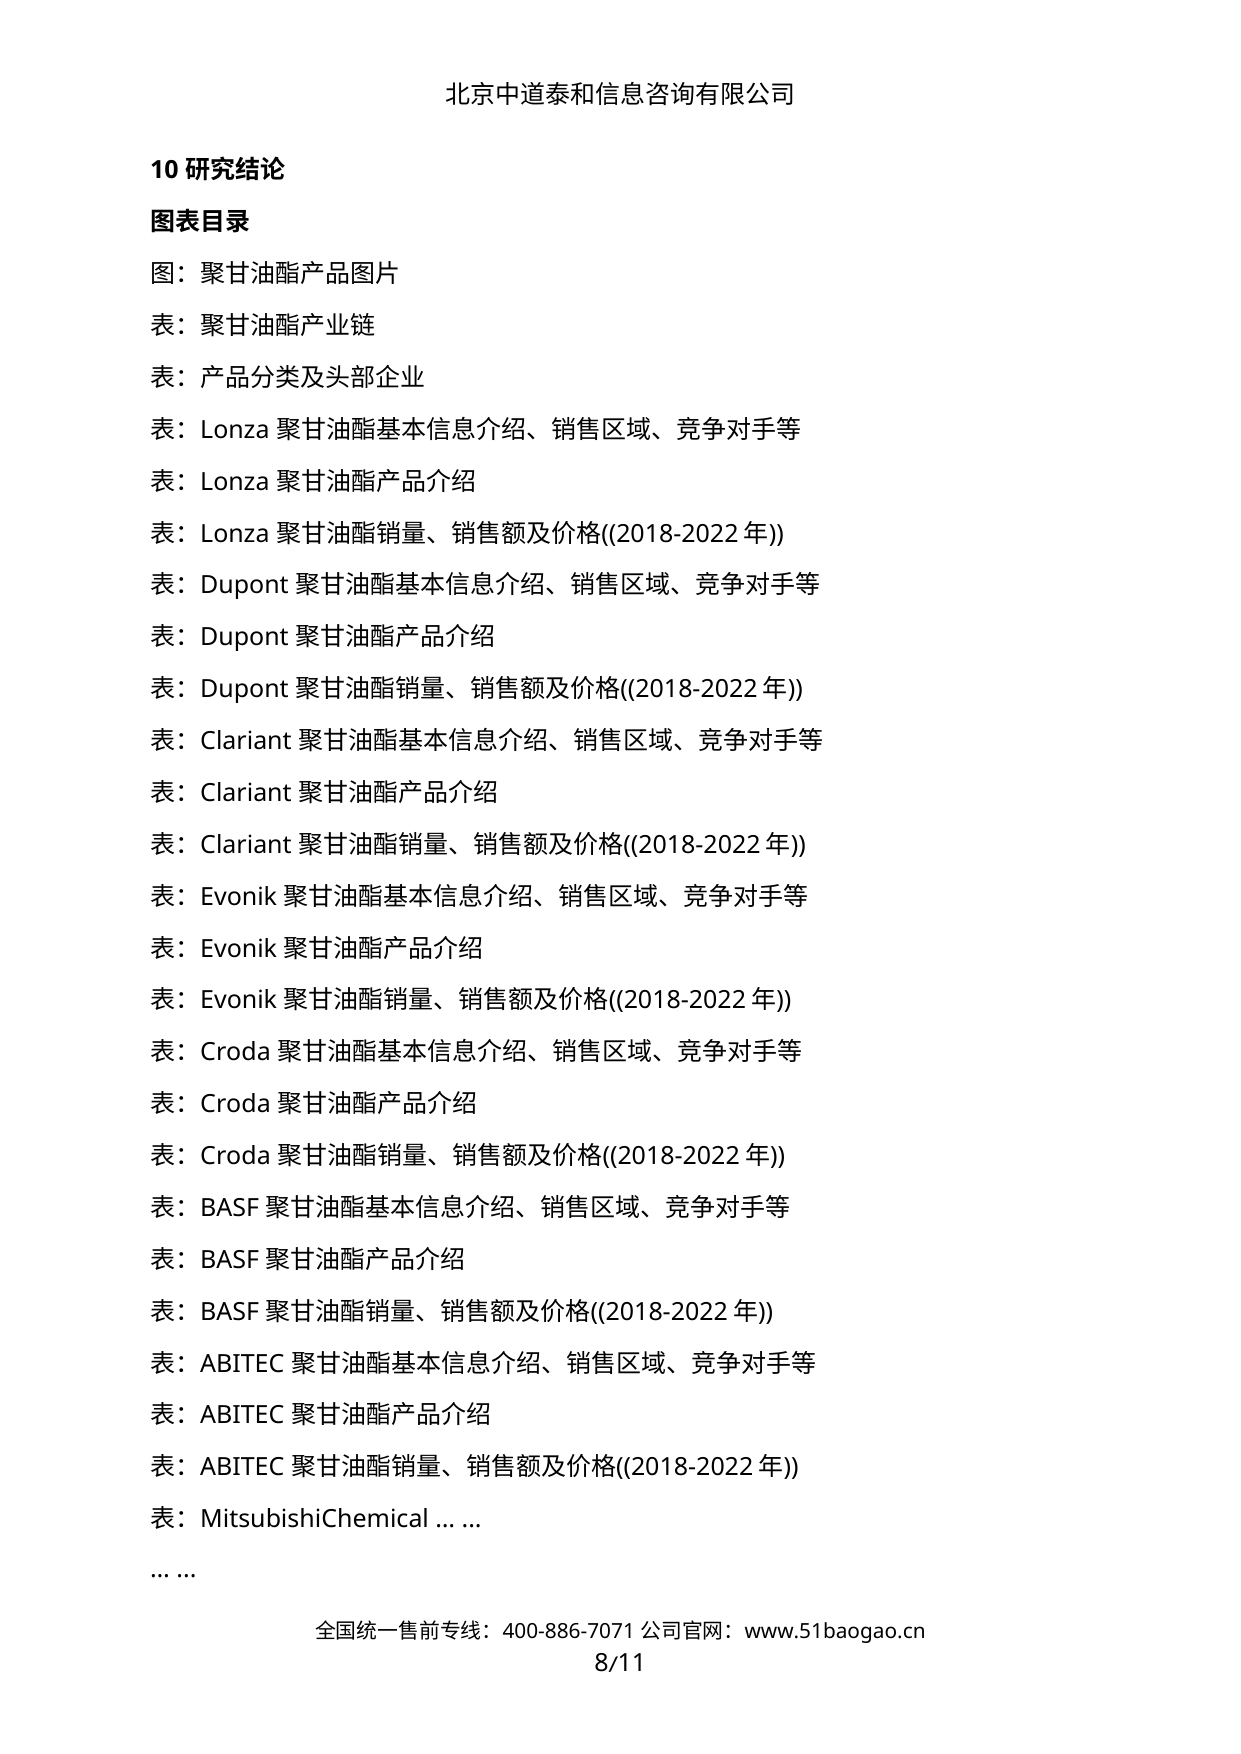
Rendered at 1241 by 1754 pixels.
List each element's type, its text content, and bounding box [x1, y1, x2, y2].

text … ... [150, 1551, 1090, 1585]
text 表：Croda 聚甘油酯基本信息介绍、销售区域、竞争对手等 [150, 1032, 1090, 1068]
text 表：BASF 聚甘油酯基本信息介绍、销售区域、竞争对手等 [150, 1187, 1090, 1224]
text 表：Lonza 聚甘油酯产品介绍 [150, 461, 1090, 497]
text 表：聚甘油酯产业链 [150, 306, 1090, 342]
text 表：BASF 聚甘油酯销量、销售额及价格((2018-2022年)) [150, 1291, 1090, 1327]
text 表：Lonza 聚甘油酯基本信息介绍、销售区域、竞争对手等 [150, 409, 1090, 446]
text 表：Dupont 聚甘油酯销量、销售额及价格((2018-2022年)) [150, 669, 1090, 705]
text 表：Evonik 聚甘油酯基本信息介绍、销售区域、竞争对手等 [150, 876, 1090, 912]
text 表：Croda 聚甘油酯销量、销售额及价格((2018-2022年)) [150, 1136, 1090, 1172]
text 表：Dupont 聚甘油酯产品介绍 [150, 617, 1090, 653]
text 图：聚甘油酯产品图片 [150, 254, 1090, 290]
text 表：Evonik 聚甘油酯销量、销售额及价格((2018-2022年)) [150, 980, 1090, 1016]
text 10 研究结论 [150, 150, 1090, 186]
text 表：BASF 聚甘油酯产品介绍 [150, 1239, 1090, 1276]
text 表：Clariant 聚甘油酯基本信息介绍、销售区域、竞争对手等 [150, 721, 1090, 757]
text 表：Lonza 聚甘油酯销量、销售额及价格((2018-2022年)) [150, 513, 1090, 549]
text 表：MitsubishiChemical … ... [150, 1499, 1090, 1535]
text 表：Dupont 聚甘油酯基本信息介绍、销售区域、竞争对手等 [150, 565, 1090, 601]
text 表：Croda 聚甘油酯产品介绍 [150, 1084, 1090, 1120]
text 表：Clariant 聚甘油酯产品介绍 [150, 772, 1090, 809]
text 表：ABITEC 聚甘油酯基本信息介绍、销售区域、竞争对手等 [150, 1343, 1090, 1379]
text 表：ABITEC 聚甘油酯销量、销售额及价格((2018-2022年)) [150, 1447, 1090, 1483]
text 表：ABITEC 聚甘油酯产品介绍 [150, 1395, 1090, 1431]
text 表：Evonik 聚甘油酯产品介绍 [150, 928, 1090, 964]
text 图表目录 [150, 202, 1090, 238]
text 表：产品分类及头部企业 [150, 357, 1090, 394]
text 表：Clariant 聚甘油酯销量、销售额及价格((2018-2022年)) [150, 824, 1090, 861]
